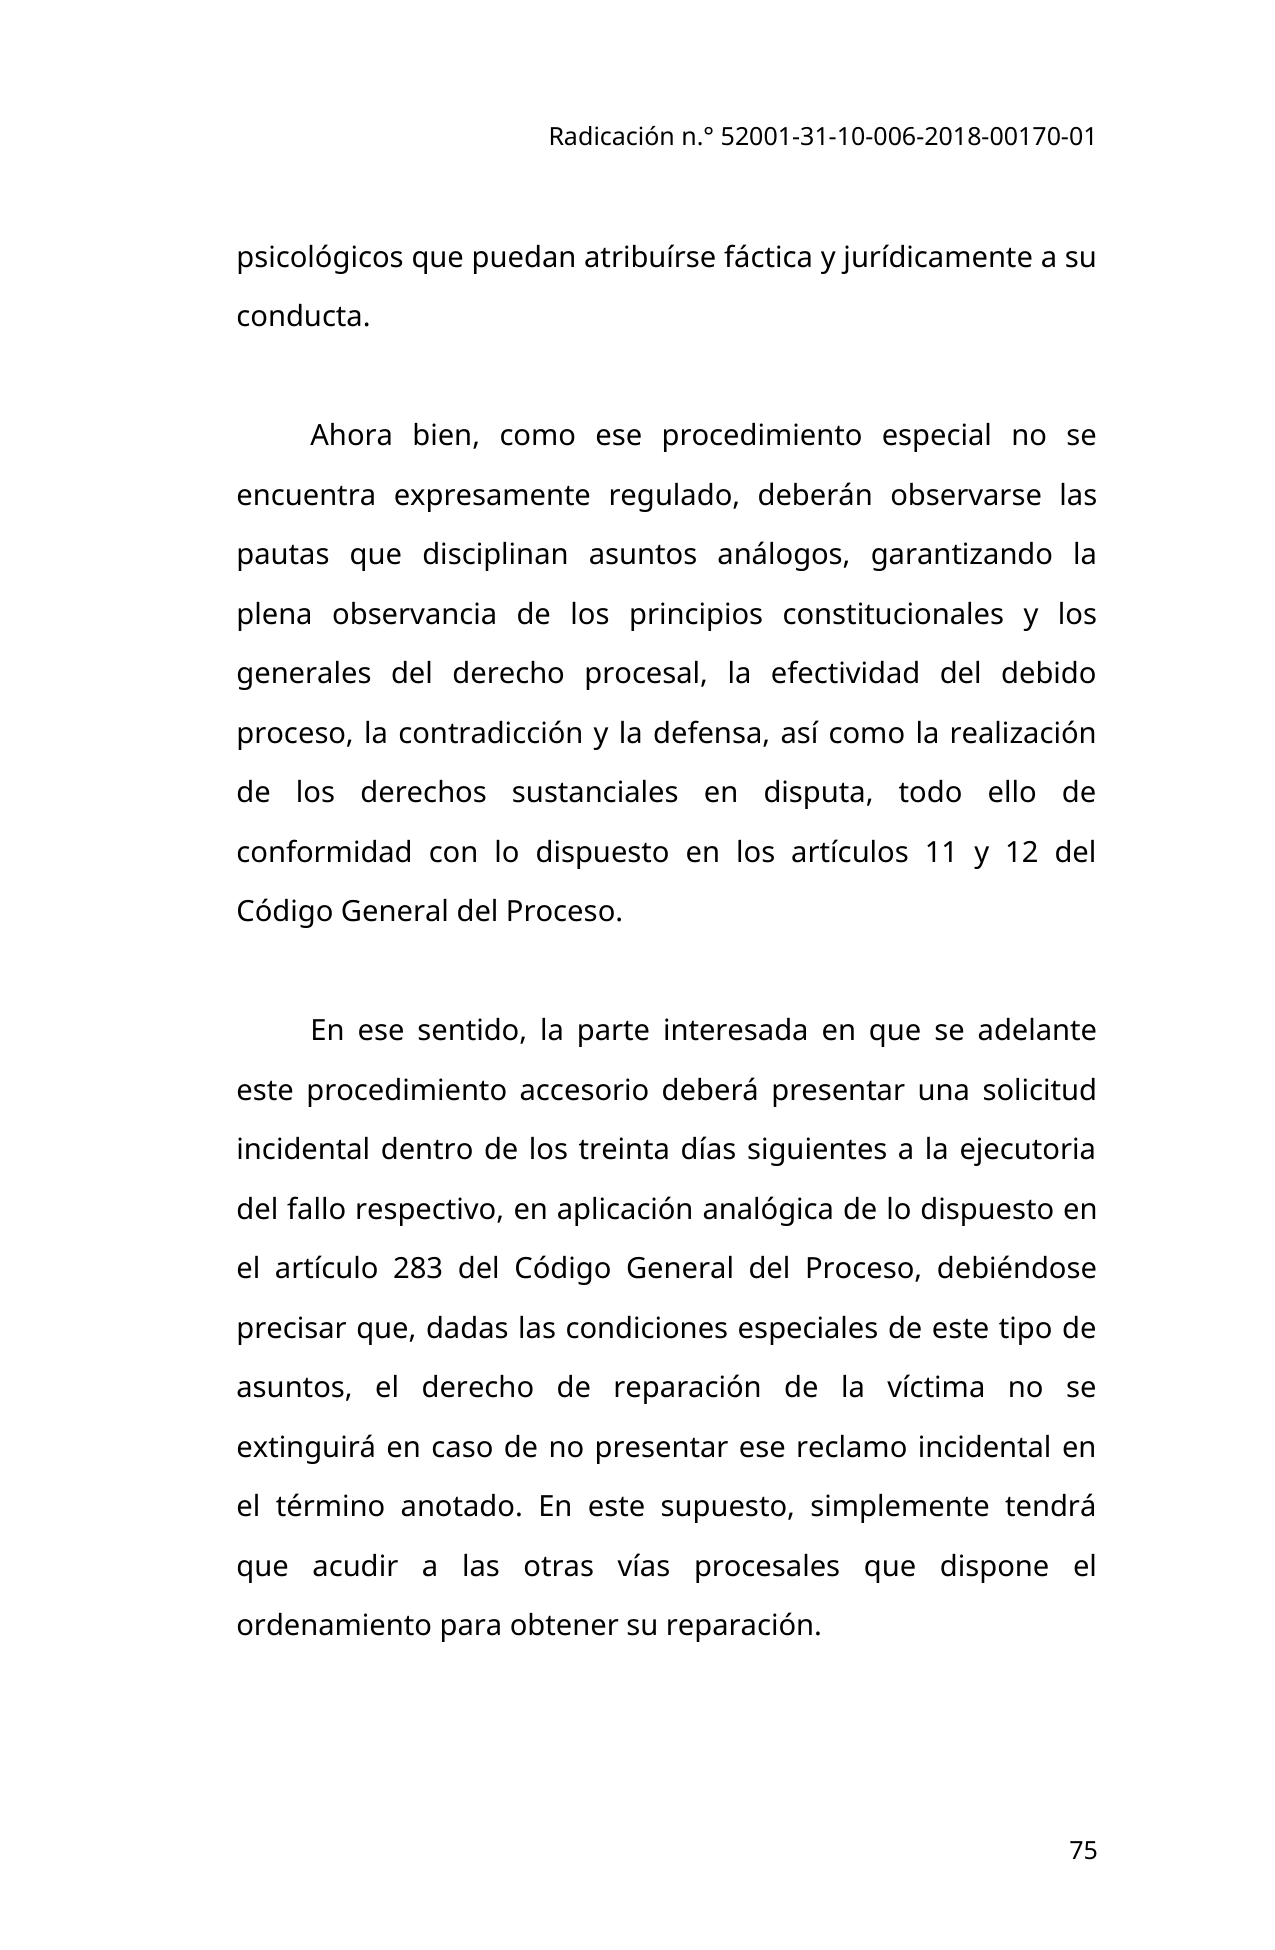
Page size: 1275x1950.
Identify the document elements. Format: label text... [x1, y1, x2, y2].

text Ahora bien, como ese procedimiento especial no se encuentra expresamente regulado, deberán observarse las pautas que disciplinan asuntos análogos, garantizando la plena observancia de los principios constitucionales y los generales del derecho procesal, la efectividad del debido proceso, la contradicción y la defensa, así como la realización de los derechos sustanciales en disputa, todo ello de conformidad con lo dispuesto en los artículos 11 y 12 del Código General del Proceso. [236, 415, 1098, 930]
text En ese sentido, la parte interesada en que se adelante este procedimiento accesorio deberá presentar una solicitud incidental dentro de los treinta días siguientes a la ejecutoria del fallo respectivo, en aplicación analógica de lo dispuesto en el artículo 283 del Código General del Proceso, debiéndose precisar que, dadas las condiciones especiales de este tipo de asuntos, el derecho de reparación de la víctima no se extinguirá en caso de no presentar ese reclamo incidental en el término anotado. En este supuesto, simplemente tendrá que acudir a las otras vías procesales que dispone el ordenamiento para obtener su reparación. [236, 1009, 1098, 1644]
